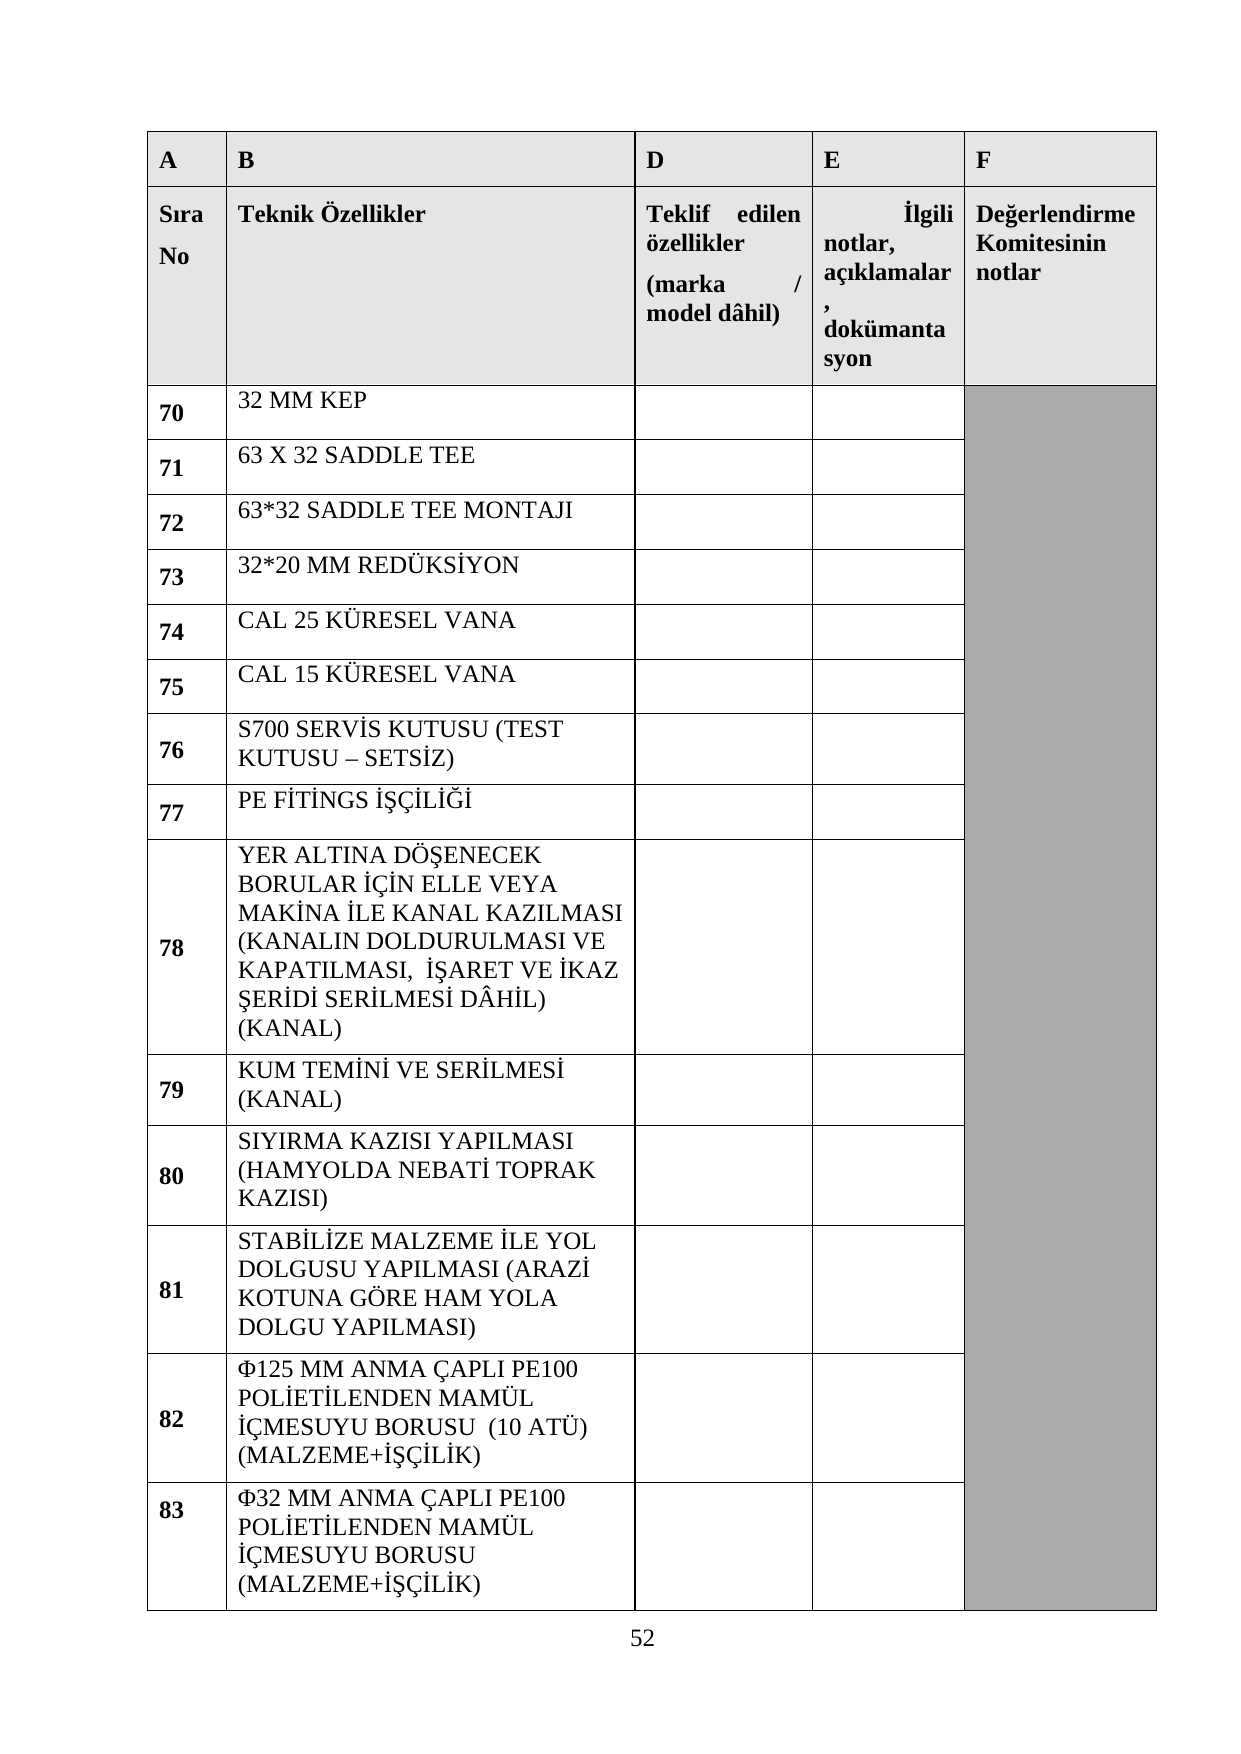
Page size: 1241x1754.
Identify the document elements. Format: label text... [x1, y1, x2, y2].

table_cell Değerlendirme Komitesinin notlar [965, 187, 1156, 384]
table_cell STABİLİZE MALZEME İLE YOL DOLGUSU YAPILMASI (ARAZİ KOTUNA GÖRE HAM YOLA DOLGU YAPILMASI) [227, 1226, 634, 1353]
table_header F [965, 132, 1156, 186]
table_cell [813, 605, 964, 658]
table_cell 77 [148, 785, 226, 839]
table_cell [813, 1483, 964, 1610]
table_cell YER ALTINA DÖŞENECEK BORULAR İÇİN ELLE VEYA MAKİNA İLE KANAL KAZILMASI (KANALIN DOLDURULMASI VE KAPATILMASI, İŞARET VE İKAZ ŞERİDİ SERİLMESİ DÂHİL) (KANAL) [227, 840, 634, 1054]
table_cell [636, 386, 812, 439]
table_cell [813, 386, 964, 439]
table_cell [636, 1354, 812, 1482]
table_cell 79 [148, 1055, 226, 1125]
table_cell [636, 1226, 812, 1353]
table_cell [813, 660, 964, 713]
table_cell [636, 714, 812, 784]
table_cell [636, 550, 812, 604]
table_header B [227, 132, 634, 186]
table_cell 32 MM KEP [227, 386, 634, 439]
table_cell 76 [148, 714, 226, 784]
table_cell [636, 495, 812, 549]
table_cell KUM TEMİNİ VE SERİLMESİ (KANAL) [227, 1055, 634, 1125]
table_cell [813, 714, 964, 784]
table_cell 80 [148, 1126, 226, 1225]
table_cell 75 [148, 660, 226, 713]
table_cell Sıra No [148, 187, 226, 384]
table_cell [813, 1354, 964, 1482]
table_cell [636, 440, 812, 494]
table_cell [813, 1226, 964, 1353]
table_cell [813, 495, 964, 549]
table_cell CAL 25 KÜRESEL VANA [227, 605, 634, 658]
table_cell 83 [148, 1483, 226, 1610]
table_cell [636, 1055, 812, 1125]
table_cell 82 [148, 1354, 226, 1482]
table_cell [636, 1483, 812, 1610]
table_cell 81 [148, 1226, 226, 1353]
table_cell Teknik Özellikler [227, 187, 634, 384]
table_cell 32*20 MM REDÜKSİYON [227, 550, 634, 604]
table_cell [813, 785, 964, 839]
table_cell [813, 1055, 964, 1125]
table_cell [636, 660, 812, 713]
table_cell 71 [148, 440, 226, 494]
table_cell 63 X 32 SADDLE TEE [227, 440, 634, 494]
table_cell Φ32 MM ANMA ÇAPLI PE100 POLİETİLENDEN MAMÜL İÇMESUYU BORUSU (MALZEME+İŞÇİLİK) [227, 1483, 634, 1610]
table_cell SIYIRMA KAZISI YAPILMASI (HAMYOLDA NEBATİ TOPRAK KAZISI) [227, 1126, 634, 1225]
table_cell [813, 840, 964, 1054]
table_cell Teklif edilen özellikler (marka / model dâhil) [636, 187, 812, 384]
table_cell 74 [148, 605, 226, 658]
table_cell 72 [148, 495, 226, 549]
table_cell [636, 1126, 812, 1225]
table_header E [813, 132, 964, 186]
table_header D [636, 132, 812, 186]
table_cell CAL 15 KÜRESEL VANA [227, 660, 634, 713]
table_header A [148, 132, 226, 186]
table_cell [636, 785, 812, 839]
table_cell Φ125 MM ANMA ÇAPLI PE100 POLİETİLENDEN MAMÜL İÇMESUYU BORUSU (10 ATÜ) (MALZEME+İŞÇİLİK) [227, 1354, 634, 1482]
table_cell [813, 550, 964, 604]
table_cell 70 [148, 386, 226, 439]
table_cell [813, 440, 964, 494]
table_cell 73 [148, 550, 226, 604]
table_cell 78 [148, 840, 226, 1054]
table_cell [813, 1126, 964, 1225]
table_cell PE FİTİNGS İŞÇİLİĞİ [227, 785, 634, 839]
table_cell [636, 840, 812, 1054]
table_cell [636, 605, 812, 658]
table_cell İlgili notlar, açıklamalar, dokümantasyon [813, 187, 964, 384]
table_cell 63*32 SADDLE TEE MONTAJI [227, 495, 634, 549]
table_cell S700 SERVİS KUTUSU (TEST KUTUSU – SETSİZ) [227, 714, 634, 784]
